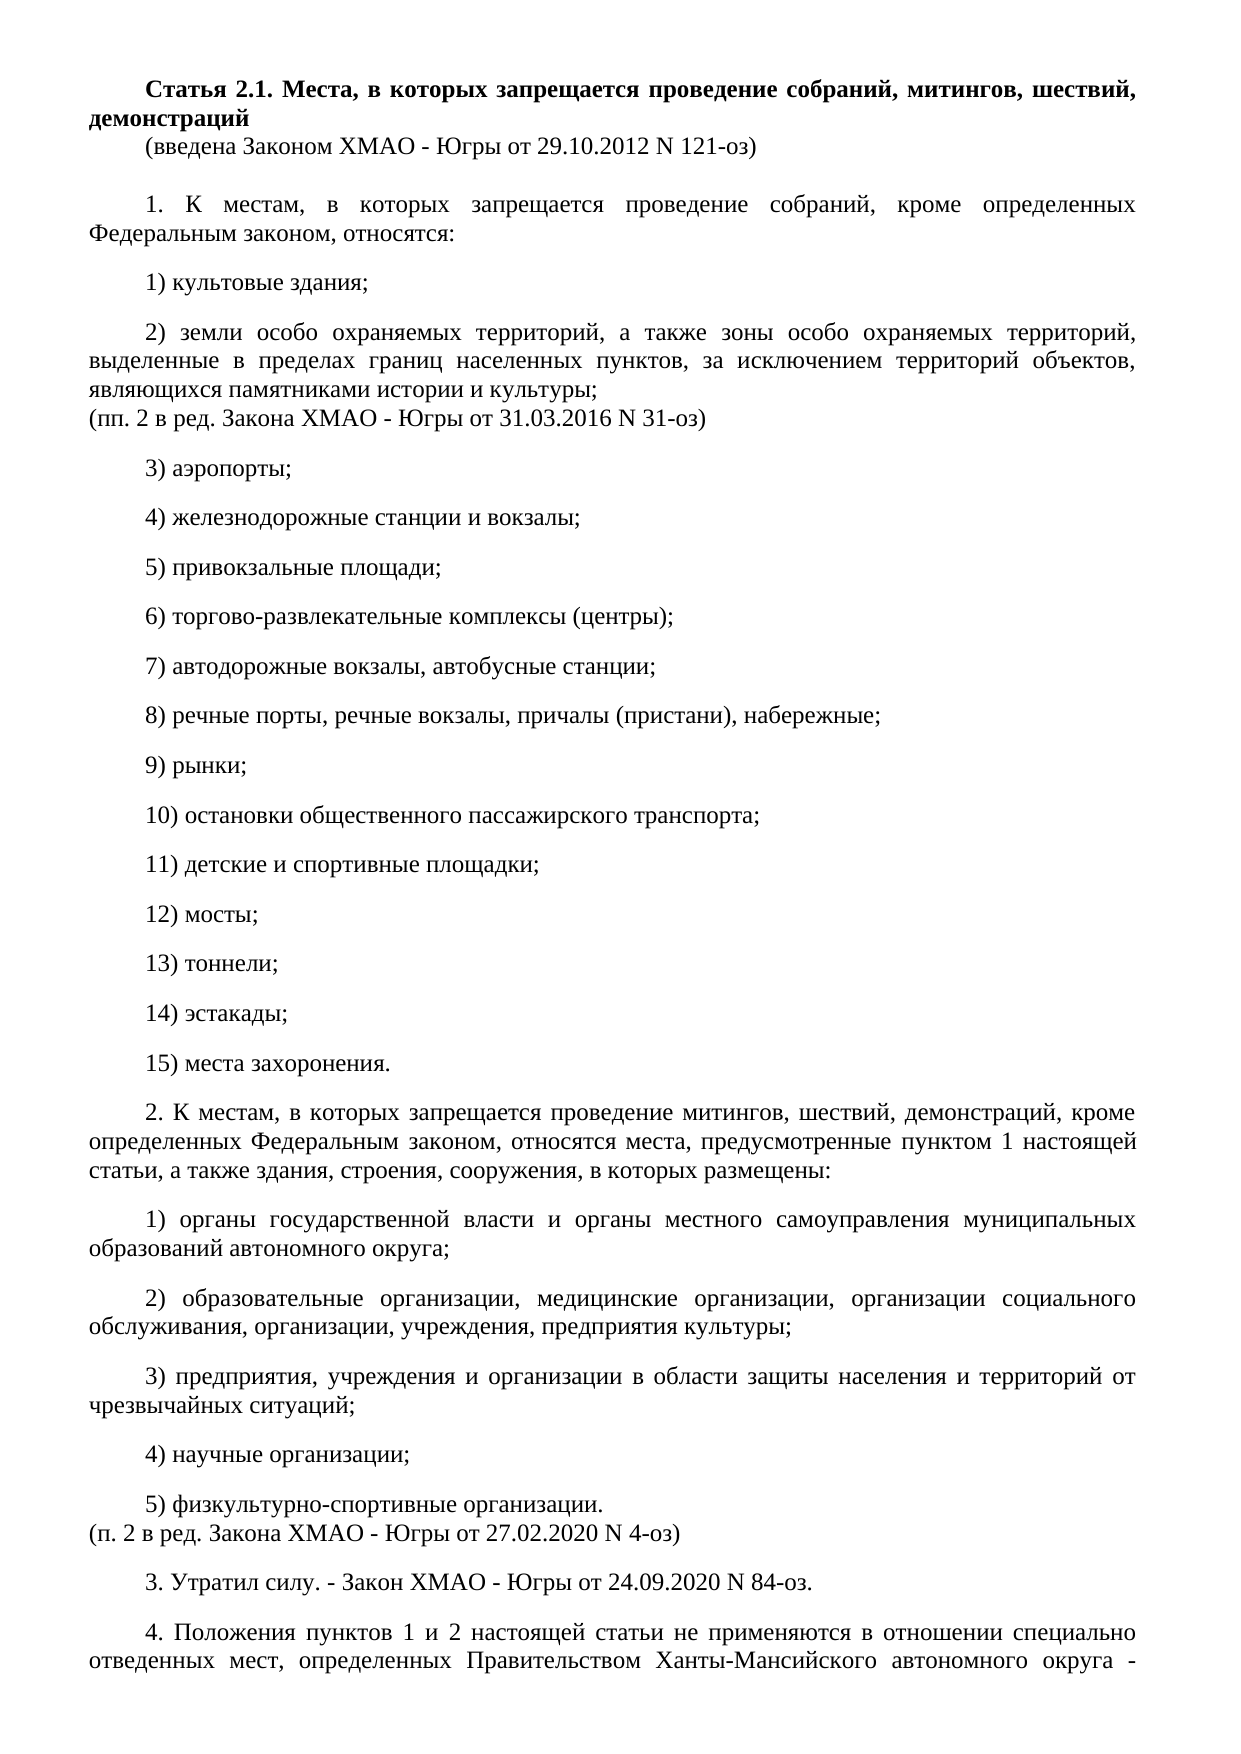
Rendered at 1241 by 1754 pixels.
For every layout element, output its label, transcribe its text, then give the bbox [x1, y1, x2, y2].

text 15) места захоронения. [89, 1048, 1137, 1076]
text 3) аэропорты; [89, 453, 1137, 481]
title Статья 2.1. Места, в которых запрещается проведение собраний, митингов, шествий, демонстраций [89, 74, 1137, 131]
text (п. 2 в ред. Закона ХМАО - Югры от 27.02.2020 N 4-оз) [89, 1518, 1137, 1546]
text 1. К местам, в которых запрещается проведение собраний, кроме определенных Федеральным законом, относятся: [89, 189, 1137, 246]
text 1) культовые здания; [89, 267, 1137, 296]
text 2. К местам, в которых запрещается проведение митингов, шествий, демонстраций, кроме определенных Федеральным законом, относятся места, предусмотренные пунктом 1 настоящей статьи, а также здания, строения, сооружения, в которых размещены: [89, 1097, 1137, 1183]
text 2) земли особо охраняемых территорий, а также зоны особо охраняемых территорий, выделенные в пределах границ населенных пунктов, за исключением территорий объектов, являющихся памятниками истории и культуры; [89, 317, 1137, 403]
text 12) мосты; [89, 899, 1137, 928]
text 7) автодорожные вокзалы, автобусные станции; [89, 651, 1137, 680]
text 8) речные порты, речные вокзалы, причалы (пристани), набережные; [89, 701, 1137, 729]
text 13) тоннели; [89, 948, 1137, 977]
text 2) образовательные организации, медицинские организации, организации социального обслуживания, организации, учреждения, предприятия культуры; [89, 1283, 1137, 1340]
text 9) рынки; [89, 750, 1137, 779]
text 14) эстакады; [89, 998, 1137, 1027]
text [89, 1617, 1137, 1674]
text (введена Законом ХМАО - Югры от 29.10.2012 N 121-оз) [89, 131, 1137, 160]
text 10) остановки общественного пассажирского транспорта; [89, 800, 1137, 828]
text 3) предприятия, учреждения и организации в области защиты населения и территорий от чрезвычайных ситуаций; [89, 1361, 1137, 1418]
text 5) физкультурно-спортивные организации. [89, 1489, 1137, 1518]
text 6) торгово-развлекательные комплексы (центры); [89, 601, 1137, 630]
text 1) органы государственной власти и органы местного самоуправления муниципальных образований автономного округа; [89, 1204, 1137, 1262]
text 3. Утратил силу. - Закон ХМАО - Югры от 24.09.2020 N 84-оз. [89, 1567, 1137, 1596]
text (пп. 2 в ред. Закона ХМАО - Югры от 31.03.2016 N 31-оз) [89, 403, 1137, 432]
text 4) железнодорожные станции и вокзалы; [89, 502, 1137, 531]
text 4) научные организации; [89, 1439, 1137, 1468]
text 11) детские и спортивные площадки; [89, 849, 1137, 878]
text 5) привокзальные площади; [89, 552, 1137, 581]
